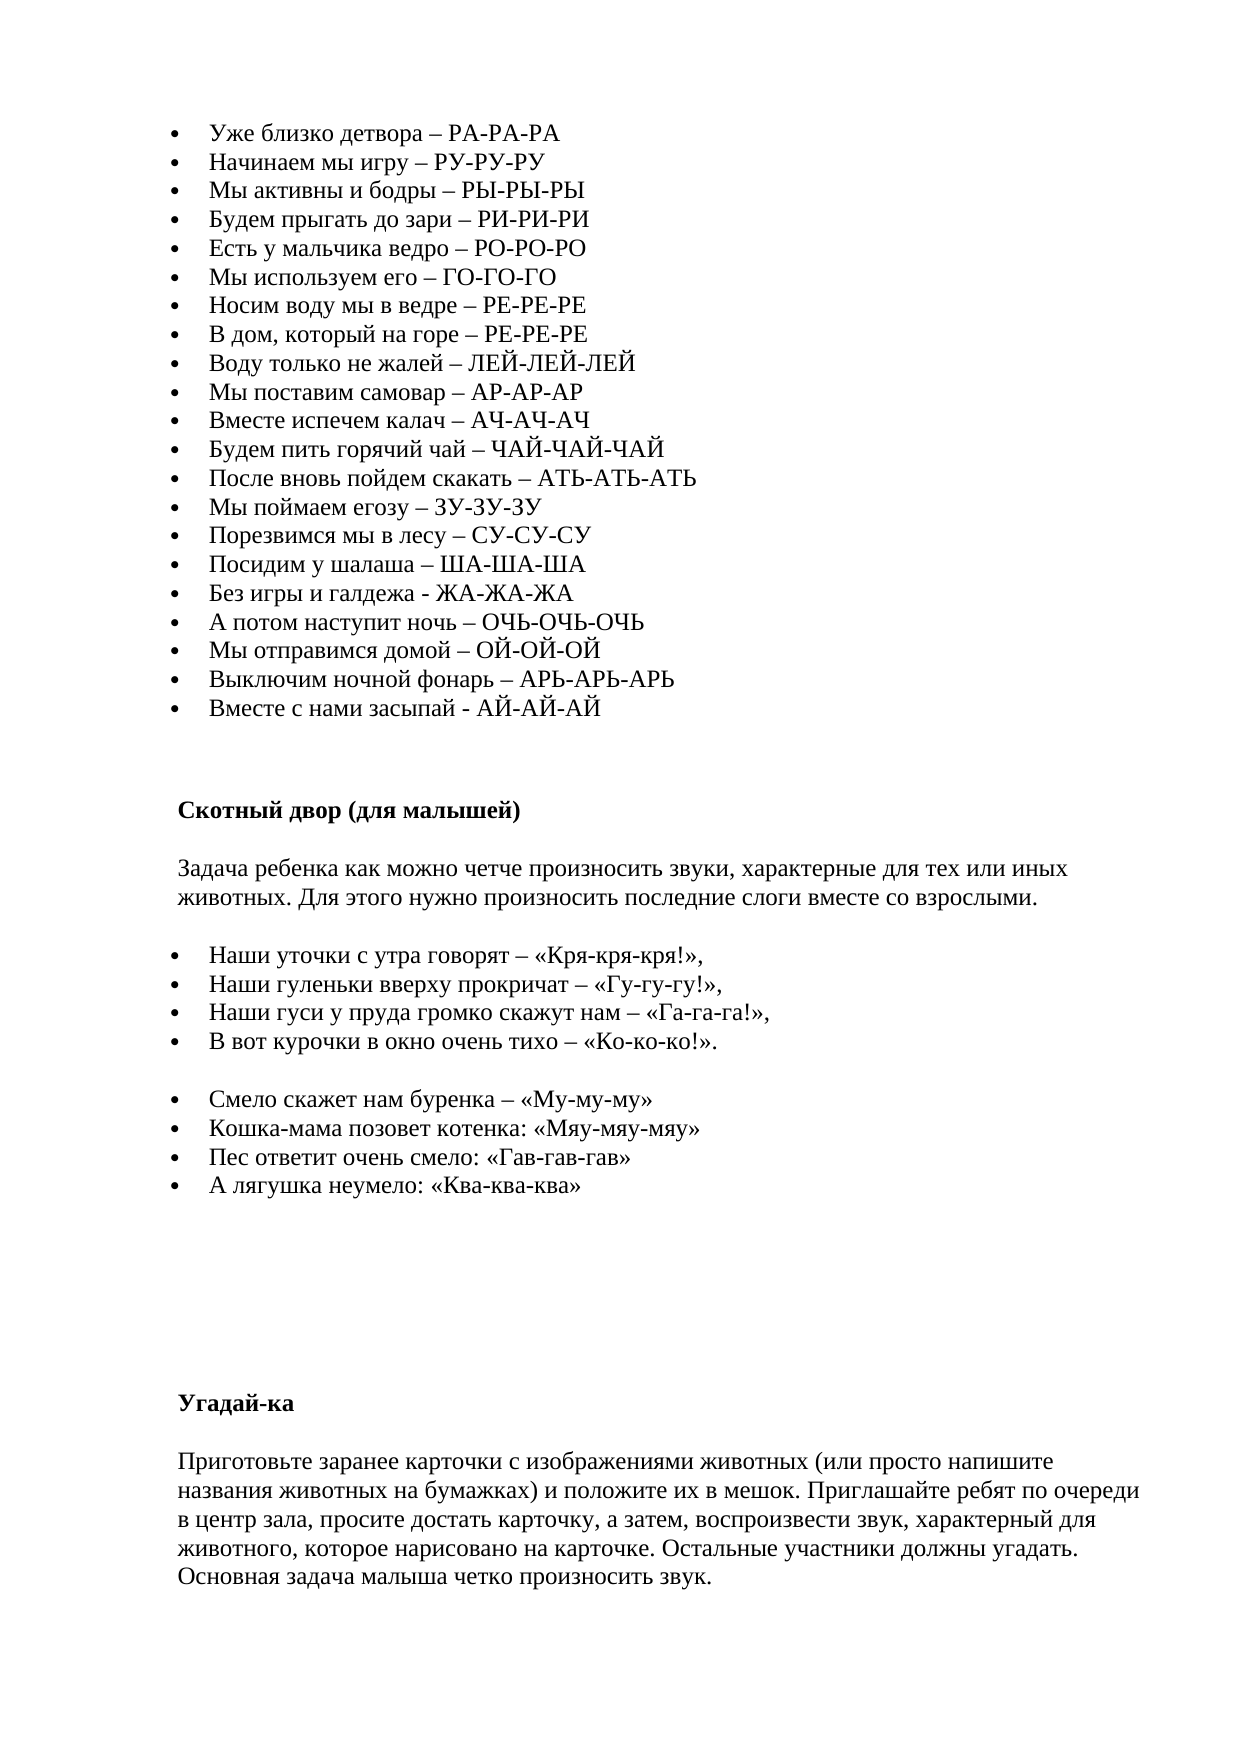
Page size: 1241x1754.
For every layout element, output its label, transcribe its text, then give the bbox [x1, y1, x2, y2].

list Начинаем мы игру – РУ-РУ-РУ [171, 147, 1152, 176]
list Пес ответит очень смело: «Гав-гав-гав» [171, 1142, 1152, 1170]
list Без игры и галдежа - ЖА-ЖА-ЖА [171, 578, 1152, 607]
text Угадай-ка [177, 1388, 1152, 1417]
list Смело скажет нам буренка – «Му-му-му» [171, 1084, 1152, 1113]
list Мы отправимся домой – ОЙ-ОЙ-ОЙ [171, 636, 1152, 664]
list Есть у мальчика ведро – РО-РО-РО [171, 233, 1152, 262]
list Мы используем его – ГО-ГО-ГО [171, 262, 1152, 291]
list Вместе испечем калач – АЧ-АЧ-АЧ [171, 406, 1152, 434]
list Наши уточки с утра говорят – «Кря-кря-кря!», [171, 940, 1152, 969]
text Скотный двор (для малышей) [177, 795, 1152, 824]
list Посидим у шалаша – ША-ША-ША [171, 549, 1152, 578]
text Задача ребенка как можно четче произносить звуки, характерные для тех или иных животных. Для этого нужно произносить последние слоги вместе со взрослыми. [177, 853, 1152, 911]
list Мы поймаем егозу – ЗУ-ЗУ-ЗУ [171, 492, 1152, 521]
list После вновь пойдем скакать – АТЬ-АТЬ-АТЬ [171, 463, 1152, 492]
list В дом, который на горе – РЕ-РЕ-РЕ [171, 319, 1152, 348]
list Носим воду мы в ведре – РЕ-РЕ-РЕ [171, 291, 1152, 319]
list Мы поставим самовар – АР-АР-АР [171, 377, 1152, 406]
list Выключим ночной фонарь – АРЬ-АРЬ-АРЬ [171, 664, 1152, 693]
list В вот курочки в окно очень тихо – «Ко-ко-ко!». [171, 1026, 1152, 1055]
list Порезвимся мы в лесу – СУ-СУ-СУ [171, 521, 1152, 549]
list Уже близко детвора – РА-РА-РА [171, 118, 1152, 147]
list Кошка-мама позовет котенка: «Мяу-мяу-мяу» [171, 1113, 1152, 1142]
list Вместе с нами засыпай - АЙ-АЙ-АЙ [171, 693, 1152, 722]
list А лягушка неумело: «Ква-ква-ква» [171, 1170, 1152, 1199]
list Наши гуленьки вверху прокричат – «Гу-гу-гу!», [171, 969, 1152, 997]
list Воду только не жалей – ЛЕЙ-ЛЕЙ-ЛЕЙ [171, 348, 1152, 377]
list Мы активны и бодры – РЫ-РЫ-РЫ [171, 176, 1152, 204]
list Будем пить горячий чай – ЧАЙ-ЧАЙ-ЧАЙ [171, 434, 1152, 463]
list Наши гуси у пруда громко скажут нам – «Га-га-га!», [171, 997, 1152, 1026]
list Будем прыгать до зари – РИ-РИ-РИ [171, 204, 1152, 233]
text Приготовьте заранее карточки с изображениями животных (или просто напишите названия животных на бумажках) и положите их в мешок. Приглашайте ребят по очереди в центр зала, просите достать карточку, а затем, воспроизвести звук, характерный для животного, которое нарисовано на карточке. Остальные участники должны угадать. Основная задача малыша четко произносить звук. [177, 1446, 1152, 1590]
list А потом наступит ночь – ОЧЬ-ОЧЬ-ОЧЬ [171, 607, 1152, 636]
